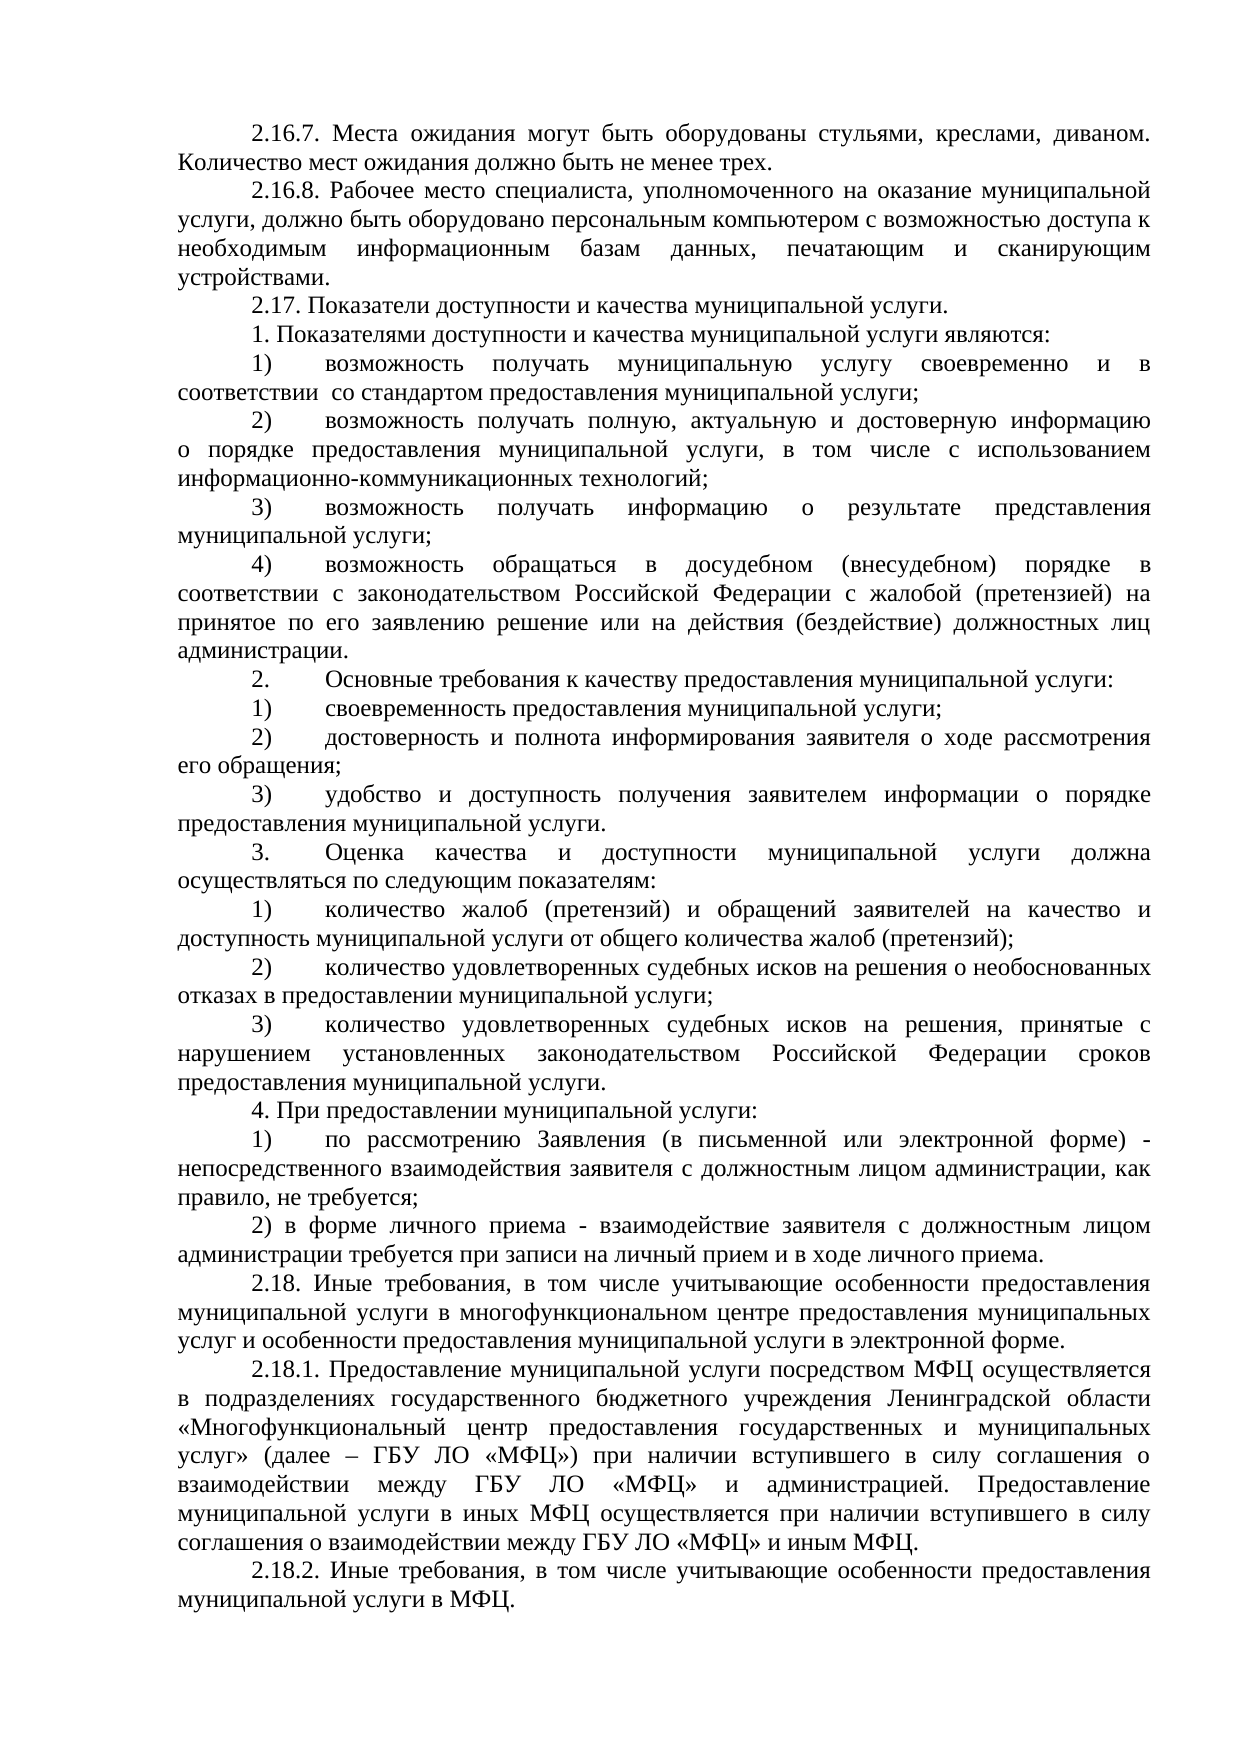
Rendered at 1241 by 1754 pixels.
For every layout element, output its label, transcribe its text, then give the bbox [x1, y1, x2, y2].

text 1. Показателями доступности и качества муниципальной услуги являются: [177, 319, 1152, 348]
text 2.16.8. Рабочее место специалиста, уполномоченного на оказание муниципальной услуги, должно быть оборудовано персональным компьютером с возможностью доступа к необходимым информационным базам данных, печатающим и сканирующим устройствами. [177, 176, 1152, 291]
text 2) в форме личного приема - взаимодействие заявителя с должностным лицом администрации требуется при записи на личный прием и в ходе личного приема. [177, 1211, 1152, 1268]
text 2.18.2. Иные требования, в том числе учитывающие особенности предоставления муниципальной услуги в МФЦ. [177, 1556, 1152, 1613]
list своевременность предоставления муниципальной услуги; [177, 693, 1152, 722]
text 2.17. Показатели доступности и качества муниципальной услуги. [177, 291, 1152, 319]
list количество удовлетворенных судебных исков на решения о необоснованных отказах в предоставлении муниципальной услуги; [177, 952, 1152, 1009]
list возможность получать полную, актуальную и достоверную информацию о порядке предоставления муниципальной услуги, в том числе с использованием информационно-коммуникационных технологий; [177, 406, 1152, 492]
list удобство и доступность получения заявителем информации о порядке предоставления муниципальной услуги. [177, 779, 1152, 837]
list по рассмотрению Заявления (в письменной или электронной форме) - непосредственного взаимодействия заявителя с должностным лицом администрации, как правило, не требуется; [177, 1124, 1152, 1211]
list возможность получать муниципальную услугу своевременно и в соответствии со стандартом предоставления муниципальной услуги; [177, 348, 1152, 406]
text 2.16.7. Места ожидания могут быть оборудованы стульями, креслами, диваном. Количество мест ожидания должно быть не менее трех. [177, 118, 1152, 176]
list Оценка качества и доступности муниципальной услуги должна осуществляться по следующим показателям: [177, 837, 1152, 894]
list количество жалоб (претензий) и обращений заявителей на качество и доступность муниципальной услуги от общего количества жалоб (претензий); [177, 894, 1152, 952]
text 4. При предоставлении муниципальной услуги: [177, 1096, 1152, 1124]
list возможность получать информацию о результате представления муниципальной услуги; [177, 492, 1152, 549]
text 2.18.1. Предоставление муниципальной услуги посредством МФЦ осуществляется в подразделениях государственного бюджетного учреждения Ленинградской области «Многофункциональный центр предоставления государственных и муниципальных услуг» (далее – ГБУ ЛО «МФЦ») при наличии вступившего в силу соглашения о взаимодействии между ГБУ ЛО «МФЦ» и администрацией. Предоставление муниципальной услуги в иных МФЦ осуществляется при наличии вступившего в силу соглашения о взаимодействии между ГБУ ЛО «МФЦ» и иным МФЦ. [177, 1354, 1152, 1556]
list Основные требования к качеству предоставления муниципальной услуги: [177, 664, 1152, 693]
text 2.18. Иные требования, в том числе учитывающие особенности предоставления муниципальной услуги в многофункциональном центре предоставления муниципальных услуг и особенности предоставления муниципальной услуги в электронной форме. [177, 1268, 1152, 1354]
list количество удовлетворенных судебных исков на решения, принятые с нарушением установленных законодательством Российской Федерации сроков предоставления муниципальной услуги. [177, 1009, 1152, 1096]
list достоверность и полнота информирования заявителя о ходе рассмотрения его обращения; [177, 722, 1152, 779]
list возможность обращаться в досудебном (внесудебном) порядке в соответствии с законодательством Российской Федерации с жалобой (претензией) на принятое по его заявлению решение или на действия (бездействие) должностных лиц администрации. [177, 549, 1152, 664]
